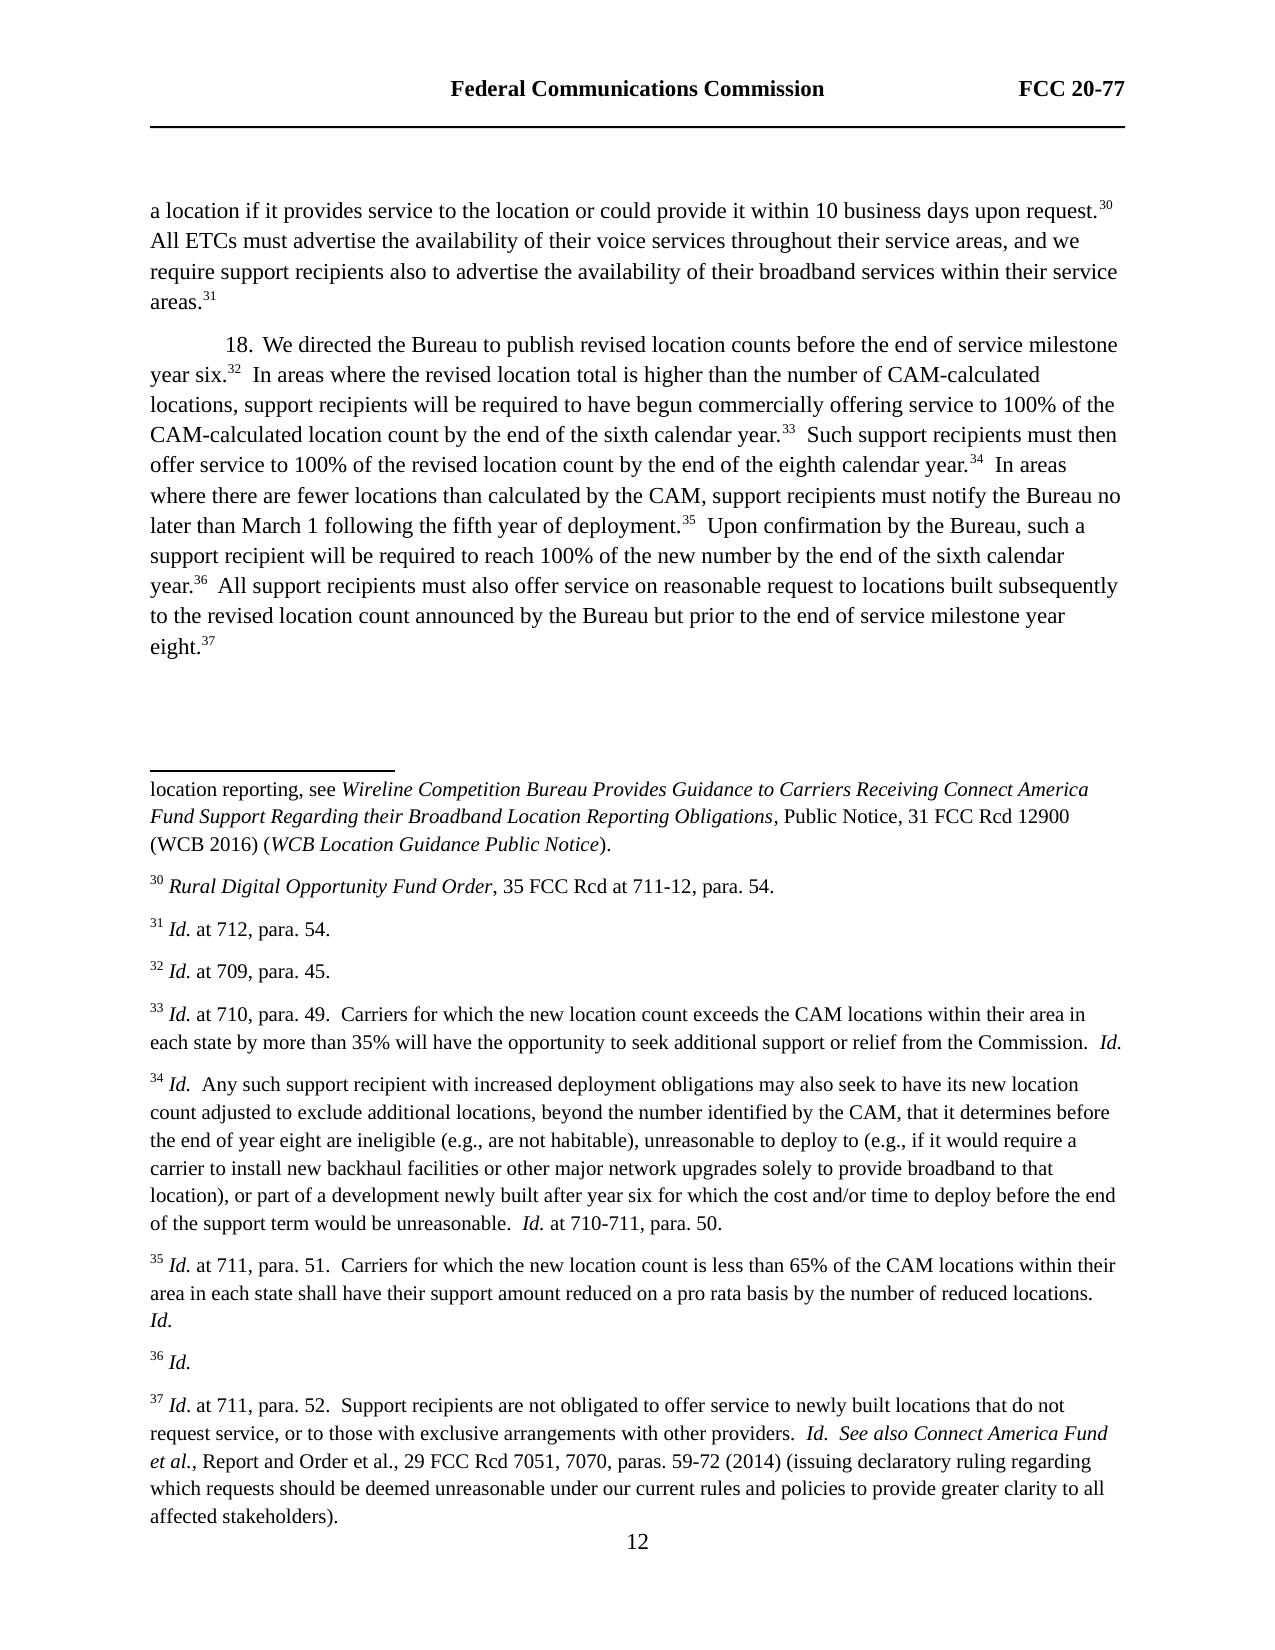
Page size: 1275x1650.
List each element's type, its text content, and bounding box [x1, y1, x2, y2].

text We directed the Bureau to publish revised location counts before the end of service milestone year six. In areas where the revised location total is higher than the number of CAM-calculated locations, support recipients will be required to have begun commercially offering service to 100% of the CAM-calculated location count by the end of the sixth calendar year. Such support recipients must then offer service to 100% of the revised location count by the end of the eighth calendar year. In areas where there are fewer locations than calculated by the CAM, support recipients must notify the Bureau no later than March 1 following the fifth year of deployment. Upon confirmation by the Bureau, such a support recipient will be required to reach 100% of the new number by the end of the sixth calendar year. All support recipients must also offer service on reasonable request to locations built subsequently to the revised location count announced by the Bureau but prior to the end of service milestone year eight. [150, 331, 1125, 659]
text The Commission has adopted specific service milestones that require each long-form applicant authorized to receive Rural Digital Opportunity Fund support to offer service to a portion of the number of locations associated with the eligible census blocks included in its authorized winning bids in a state. Specifically, each support recipient must begin commercially offering service to 40% of the CAM--calculated number of locations covered by authorized winning bids in a state by the end of the third full calendar year following the funding authorization, and to an additional 20% each year thereafter. A support recipient is deemed to be commercially offering voice and/or broadband service to a location if it provides service to the location or could provide it within 10 business days upon request. All ETCs must advertise the availability of their voice services throughout their service areas, and we require support recipients also to advertise the availability of their broadband services within their service areas. [150, 197, 1125, 314]
